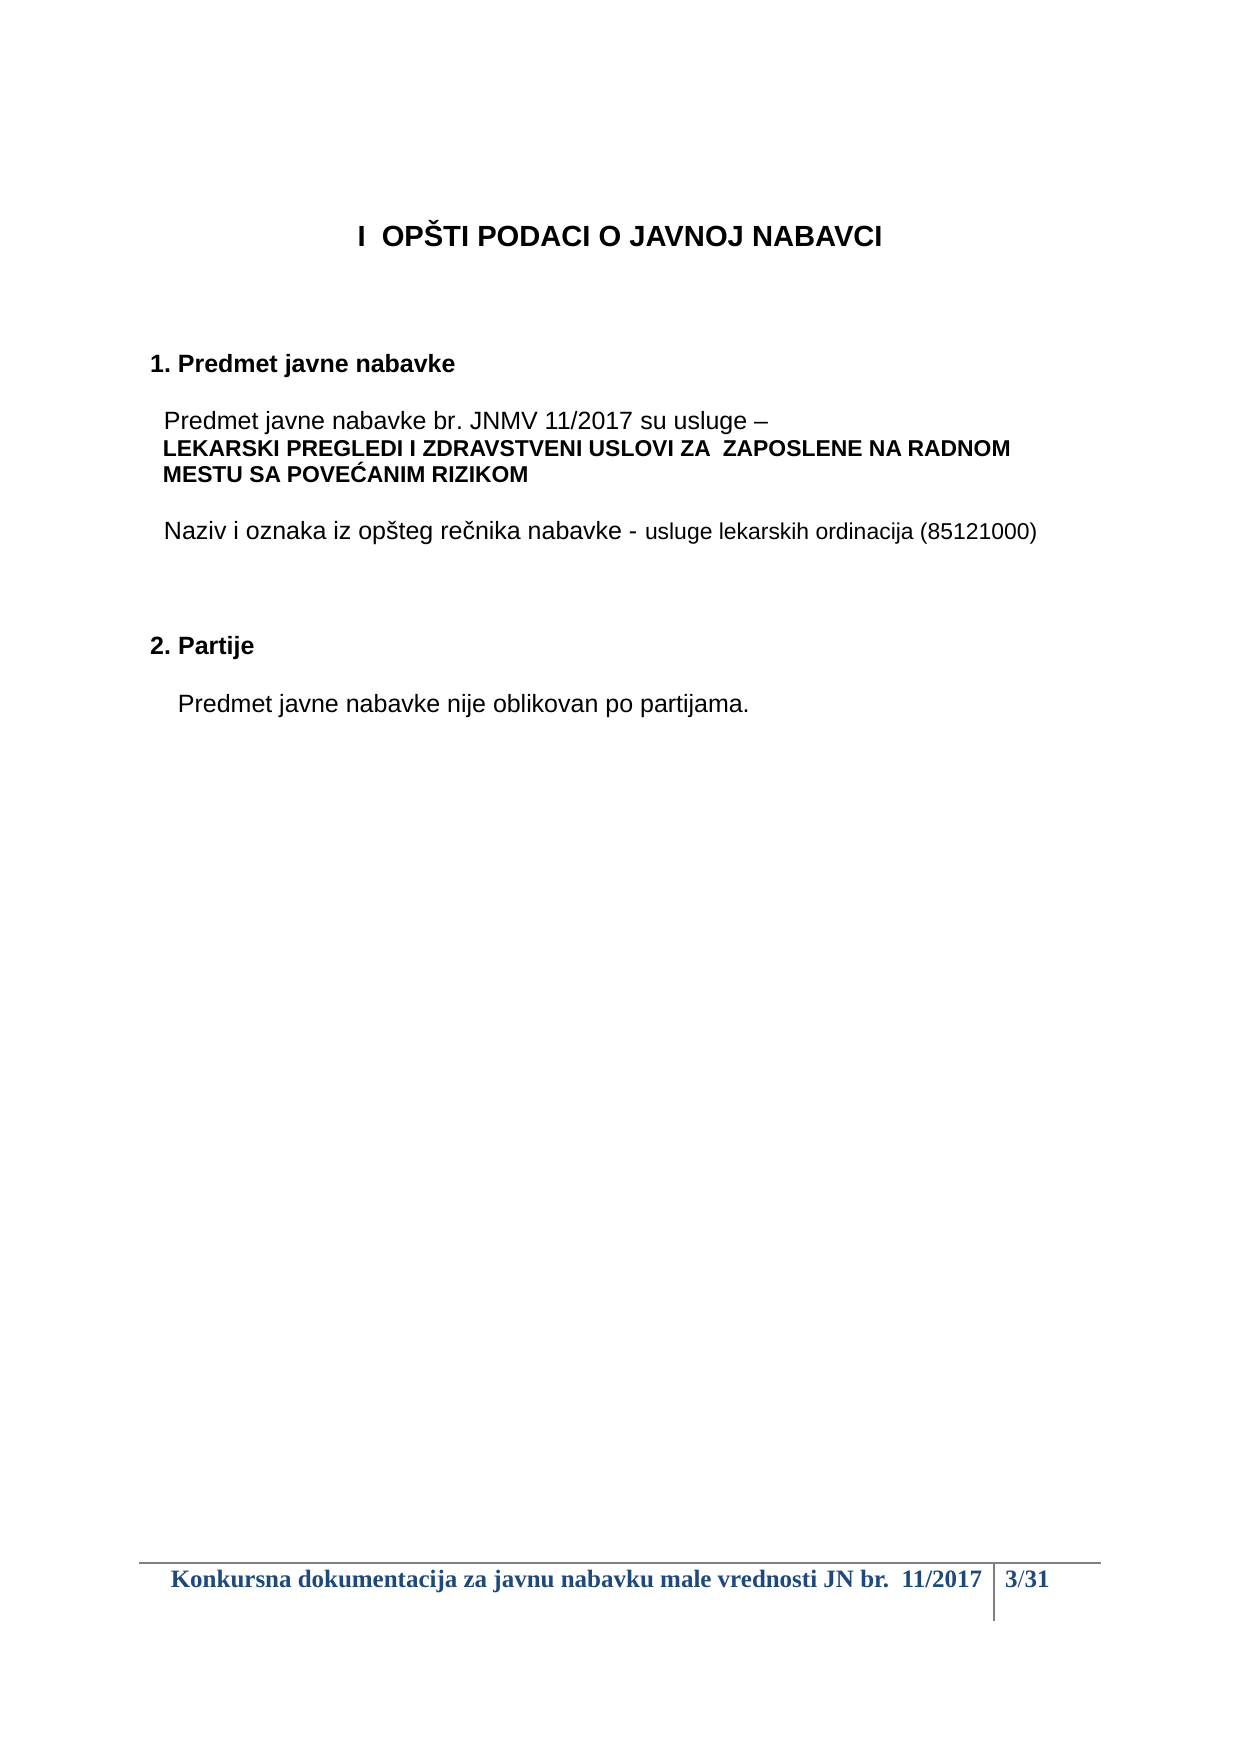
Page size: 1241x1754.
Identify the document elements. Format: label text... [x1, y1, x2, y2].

text LEKARSKI PREGLEDI I ZDRAVSTVENI USLOVI ZA ZAPOSLENE NA RADNOM [150, 435, 1090, 461]
text Naziv i oznaka iz opšteg rečnika nabavke - usluge lekarskih ordinacija (85121000) [150, 516, 1090, 545]
text MESTU SA POVEĆANIM RIZIKOM [150, 461, 1090, 487]
text 1. Predmet javne nabavke [150, 348, 1090, 377]
text Predmet javne nabavke br. JNMV 11/2017 su usluge – [150, 406, 1090, 435]
text 2. Partije [150, 631, 1090, 660]
text I OPŠTI PODACI O JAVNOJ NABAVCI [150, 219, 1090, 253]
text Predmet javne nabavke nije oblikovan po partijama. [150, 689, 1090, 717]
